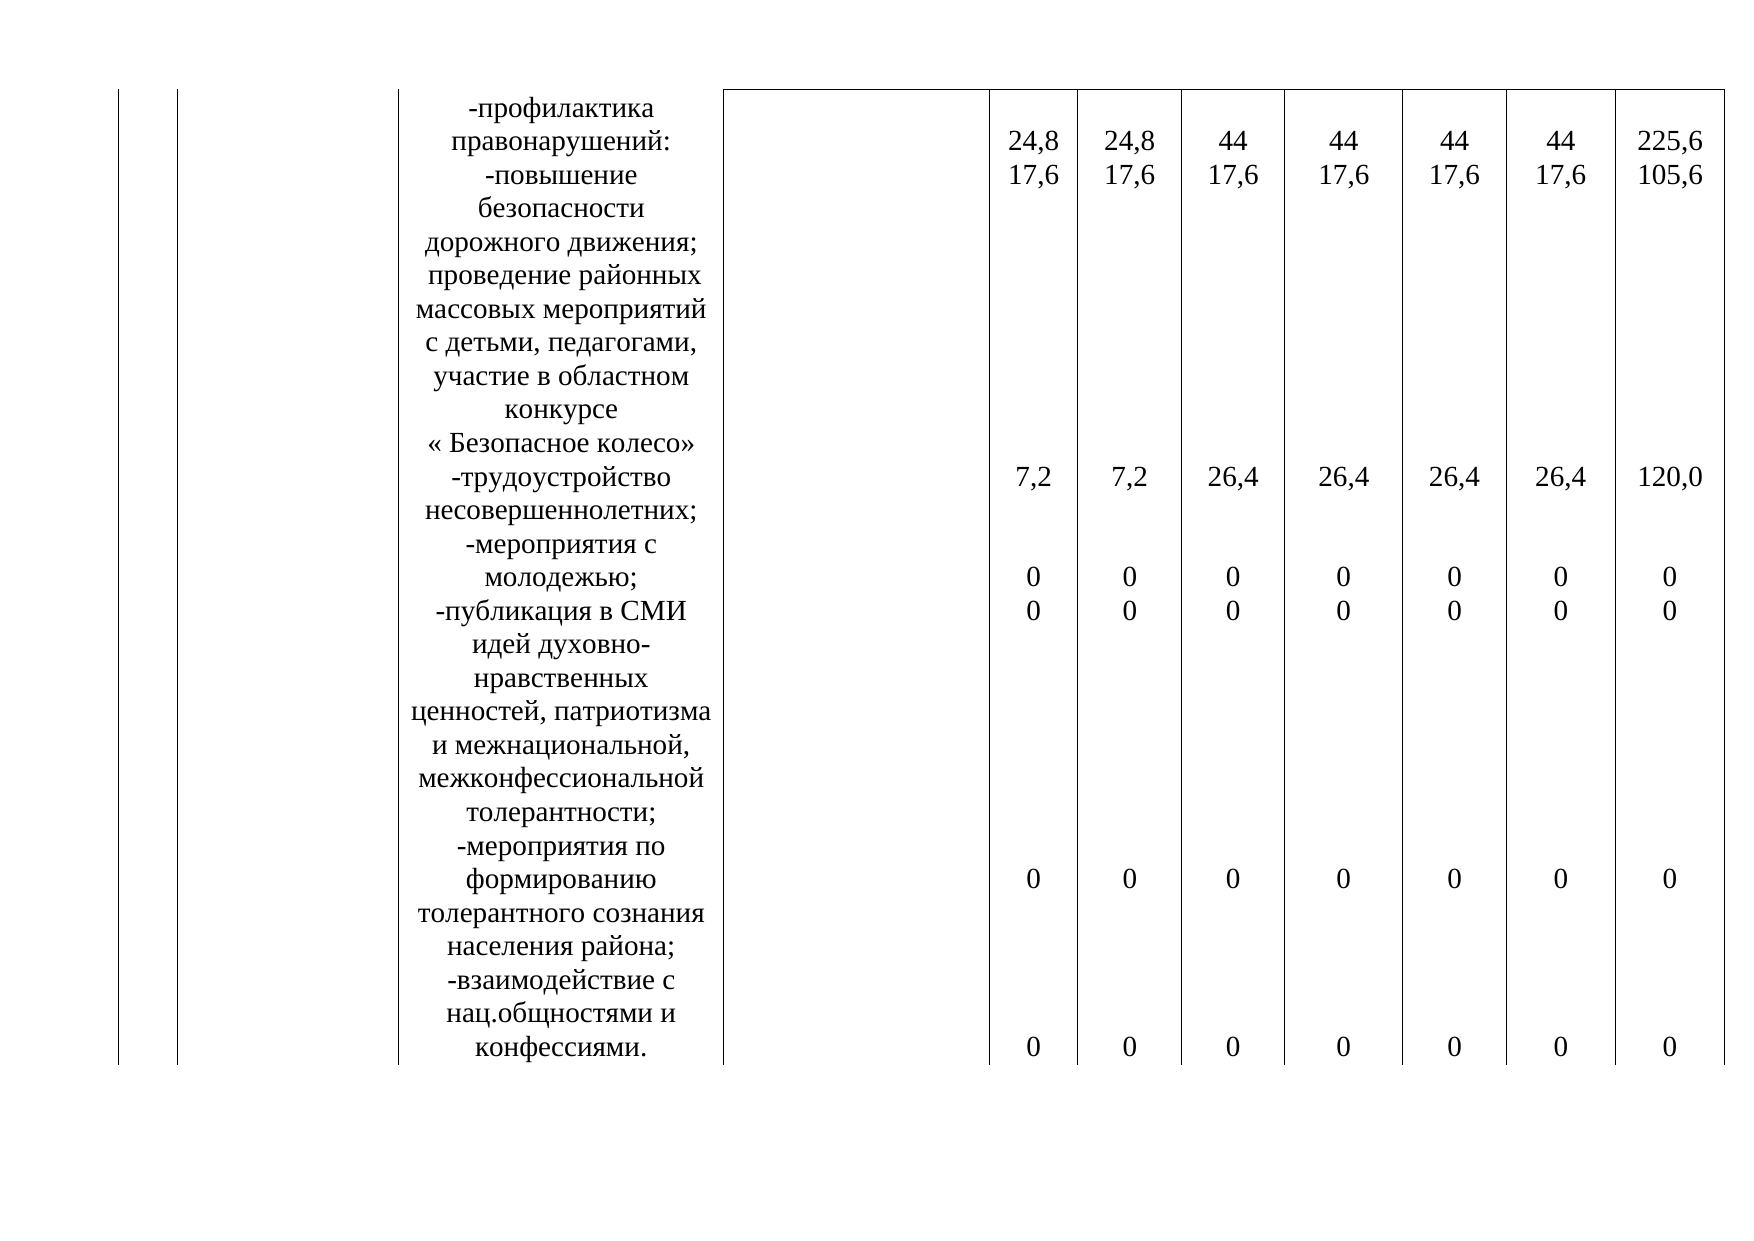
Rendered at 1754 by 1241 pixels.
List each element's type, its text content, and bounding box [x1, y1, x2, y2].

table_cell 44 17,6 26,4 0 0 0 0 [1285, 90, 1402, 1065]
table_cell 44 17,6 26,4 0 0 0 0 [1182, 90, 1284, 1065]
table_cell 44 17,6 26,4 0 0 0 0 [1507, 90, 1615, 1065]
table_cell [724, 90, 989, 1065]
table_cell 24,8 17,6 7,2 0 0 0 0 [1078, 90, 1181, 1065]
table_cell 44 17,6 26,4 0 0 0 0 [1403, 90, 1506, 1065]
table_cell 225,6 105,6 120,0 0 0 0 0 [1616, 90, 1724, 1065]
table_cell 24,8 17,6 7,2 0 0 0 0 [990, 90, 1077, 1065]
